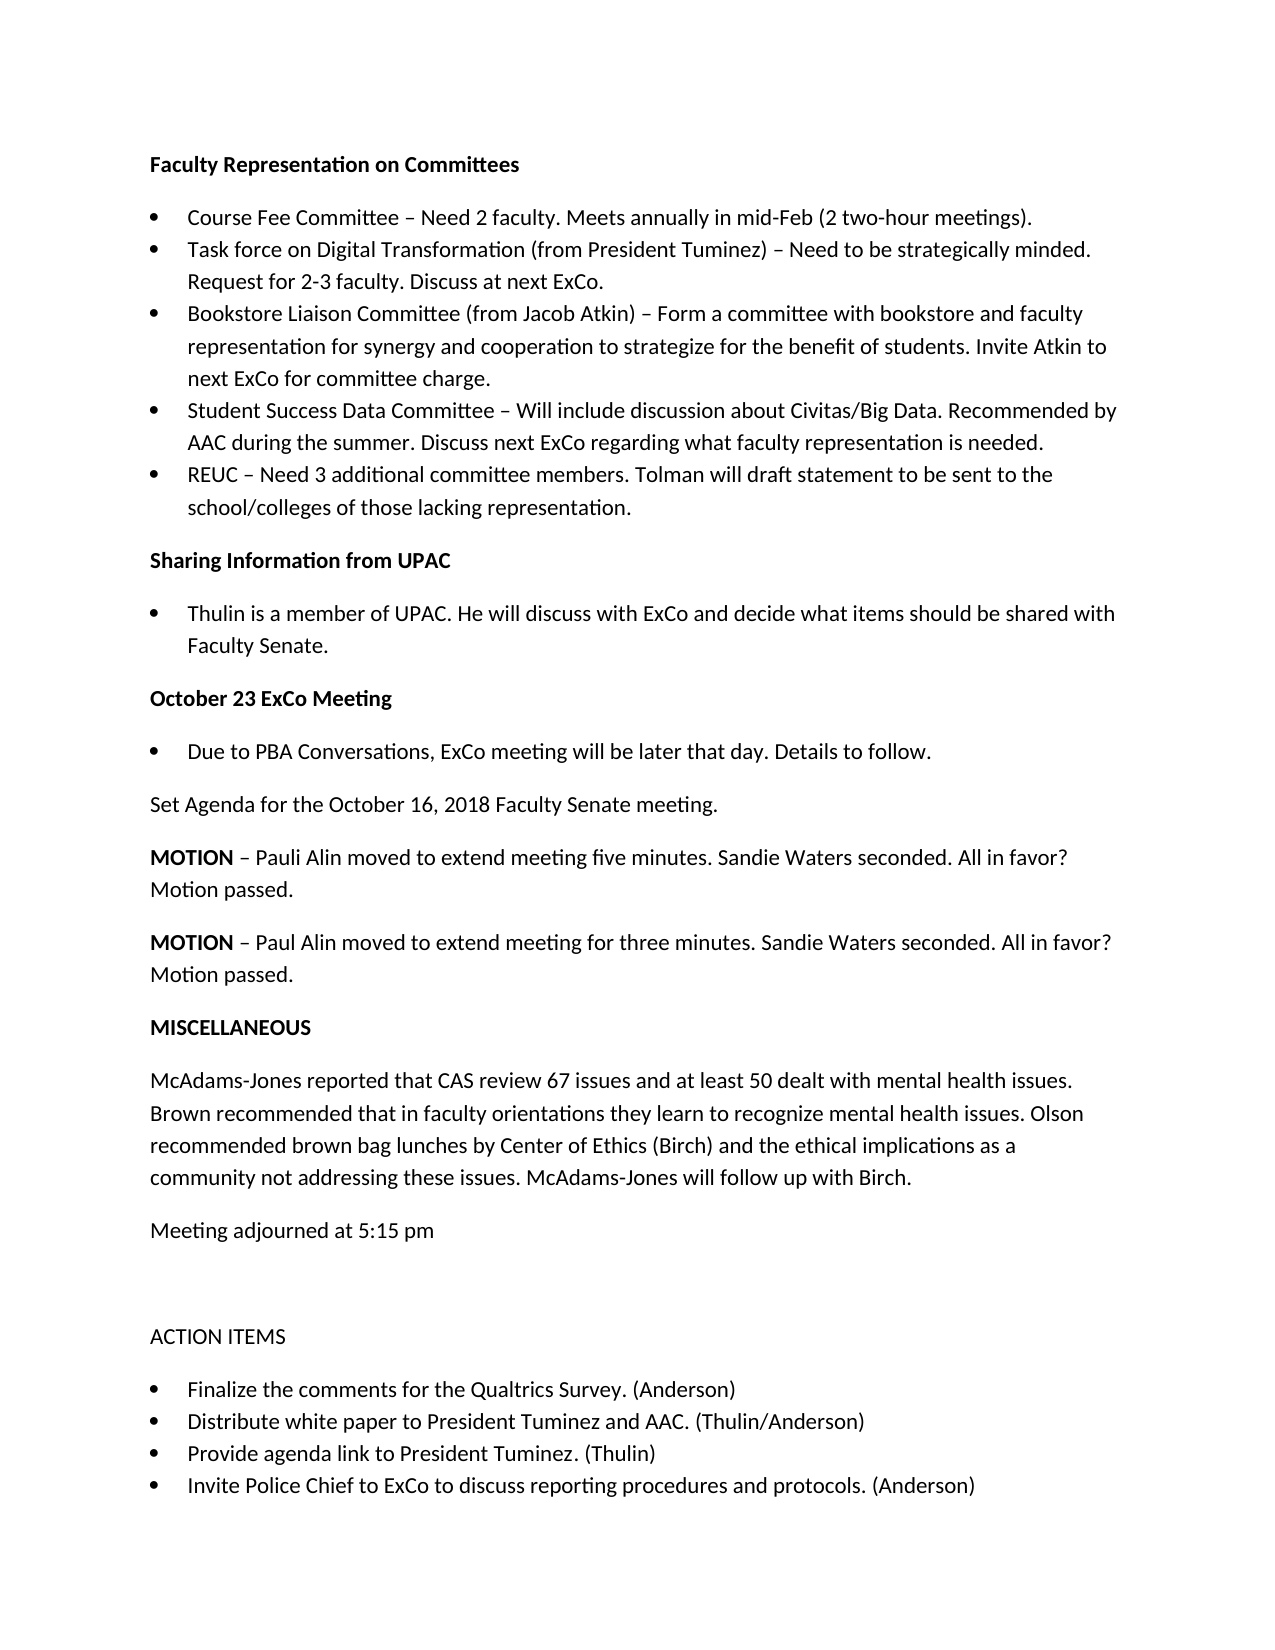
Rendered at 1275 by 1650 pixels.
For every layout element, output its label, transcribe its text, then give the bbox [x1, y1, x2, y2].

list Provide agenda link to President Tuminez. (Thulin) [150, 1439, 1125, 1467]
list Task force on Digital Transformation (from President Tuminez) – Need to be strategically minded. Request for 2-3 faculty. Discuss at next ExCo. [150, 235, 1125, 295]
text Meeting adjourned at 5:15 pm [150, 1216, 1125, 1244]
list Invite Police Chief to ExCo to discuss reporting procedures and protocols. (Anderson) [150, 1472, 1125, 1500]
list Student Success Data Committee – Will include discussion about Civitas/Big Data. Recommended by AAC during the summer. Discuss next ExCo regarding what faculty representation is needed. [150, 396, 1125, 456]
text Set Agenda for the October 16, 2018 Faculty Senate meeting. [150, 790, 1125, 818]
list Bookstore Liaison Committee (from Jacob Atkin) – Form a committee with bookstore and faculty representation for synergy and cooperation to strategize for the benefit of students. Invite Atkin to next ExCo for committee charge. [150, 299, 1125, 392]
text ACTION ITEMS [150, 1322, 1125, 1350]
text MOTION – Paul Alin moved to extend meeting for three minutes. Sandie Waters seconded. All in favor? Motion passed. [150, 928, 1125, 988]
text Faculty Representation on Committees [150, 150, 1125, 178]
list REUC – Need 3 additional committee members. Tolman will draft statement to be sent to the school/colleges of those lacking representation. [150, 461, 1125, 521]
list Due to PBA Conversations, ExCo meeting will be later that day. Details to follow. [150, 737, 1125, 765]
text MOTION – Pauli Alin moved to extend meeting five minutes. Sandie Waters seconded. All in favor? Motion passed. [150, 843, 1125, 903]
text McAdams-Jones reported that CAS review 67 issues and at least 50 dealt with mental health issues. Brown recommended that in faculty orientations they learn to recognize mental health issues. Olson recommended brown bag lunches by Center of Ethics (Birch) and the ethical implications as a community not addressing these issues. McAdams-Jones will follow up with Birch. [150, 1066, 1125, 1191]
text October 23 ExCo Meeting [150, 684, 1125, 712]
list Thulin is a member of UPAC. He will discuss with ExCo and decide what items should be shared with Faculty Senate. [150, 599, 1125, 659]
list Course Fee Committee – Need 2 faculty. Meets annually in mid-Feb (2 two-hour meetings). [150, 203, 1125, 231]
list Finalize the comments for the Qualtrics Survey. (Anderson) [150, 1375, 1125, 1403]
text Sharing Information from upac [150, 546, 1125, 574]
text MISCELLANEOUS [150, 1013, 1125, 1041]
list Distribute white paper to President Tuminez and AAC. (Thulin/Anderson) [150, 1407, 1125, 1435]
